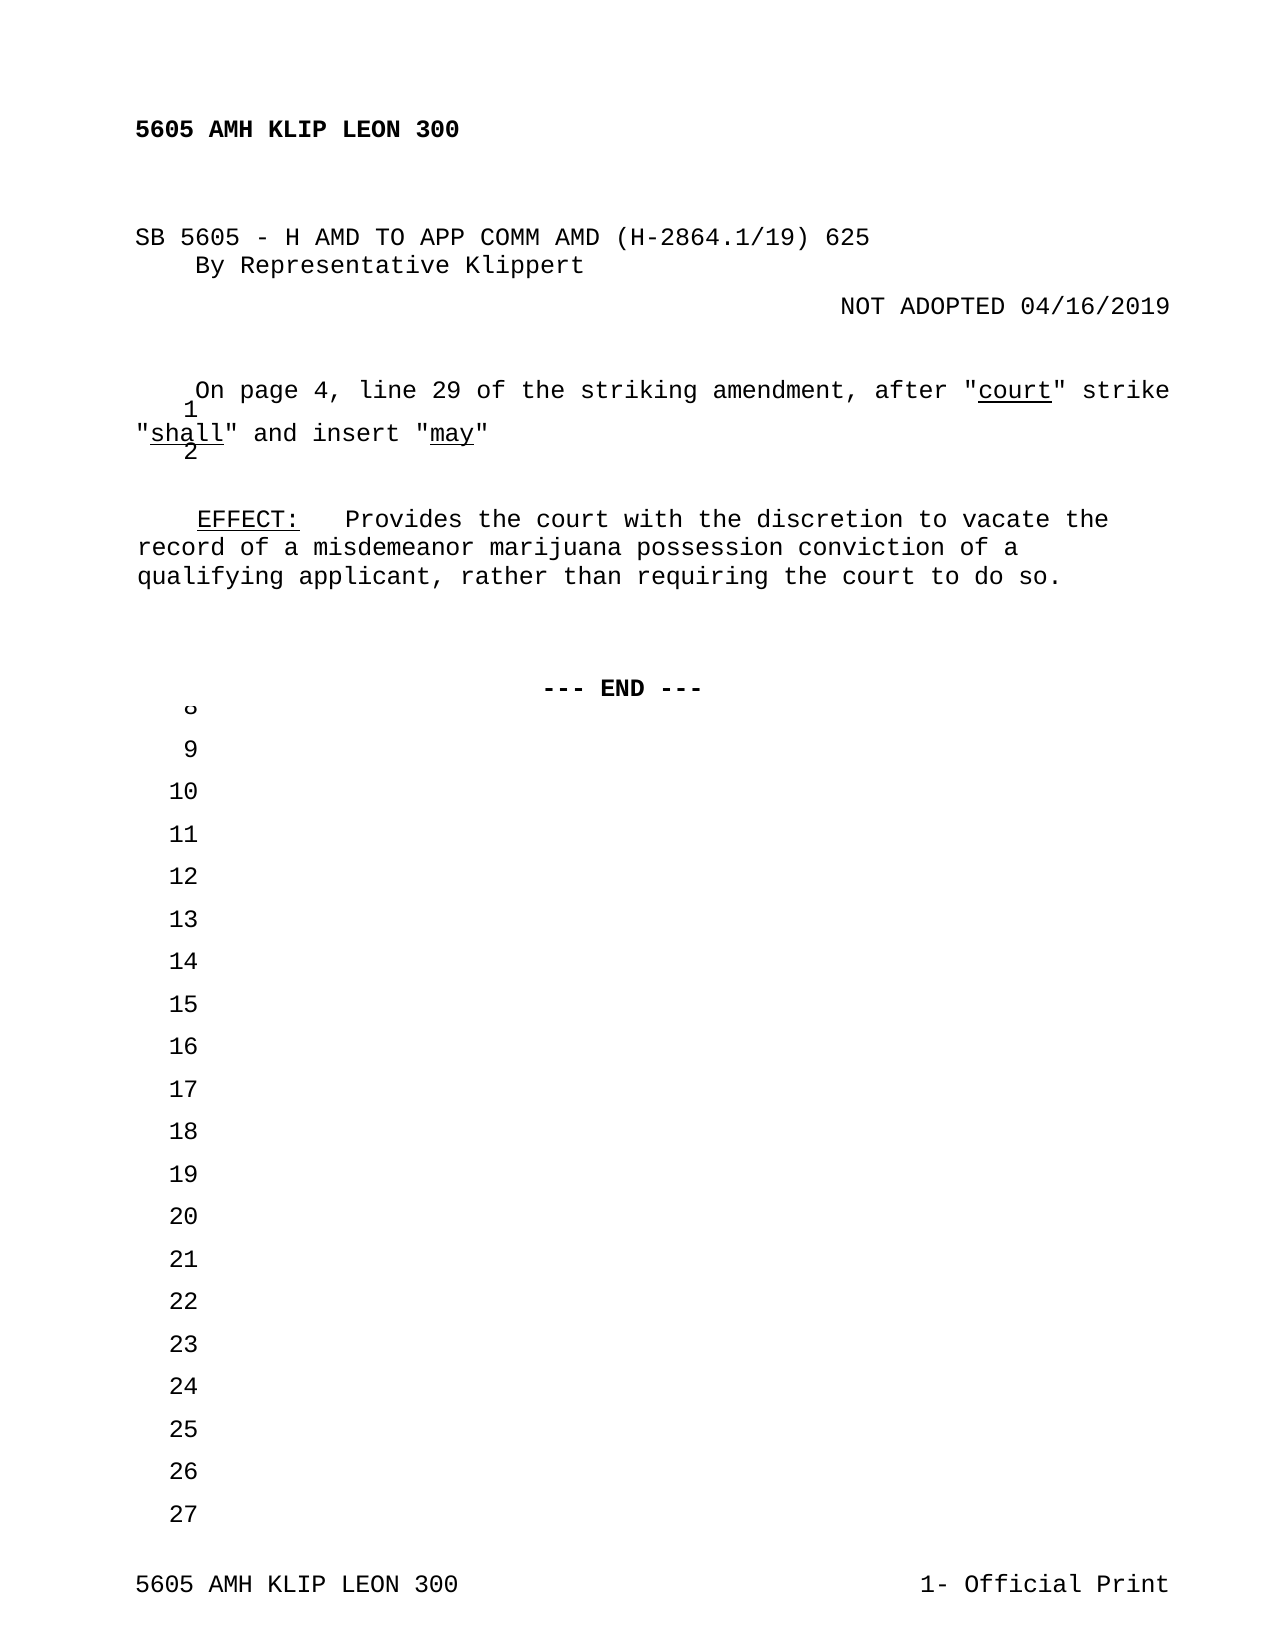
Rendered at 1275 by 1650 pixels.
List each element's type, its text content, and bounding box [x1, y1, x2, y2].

text --- END --- [75, 662, 1170, 705]
text On page 4, line 29 of the striking amendment, after "court" strike "shall" and insert "may" [135, 365, 1170, 450]
text - [135, 224, 1170, 252]
